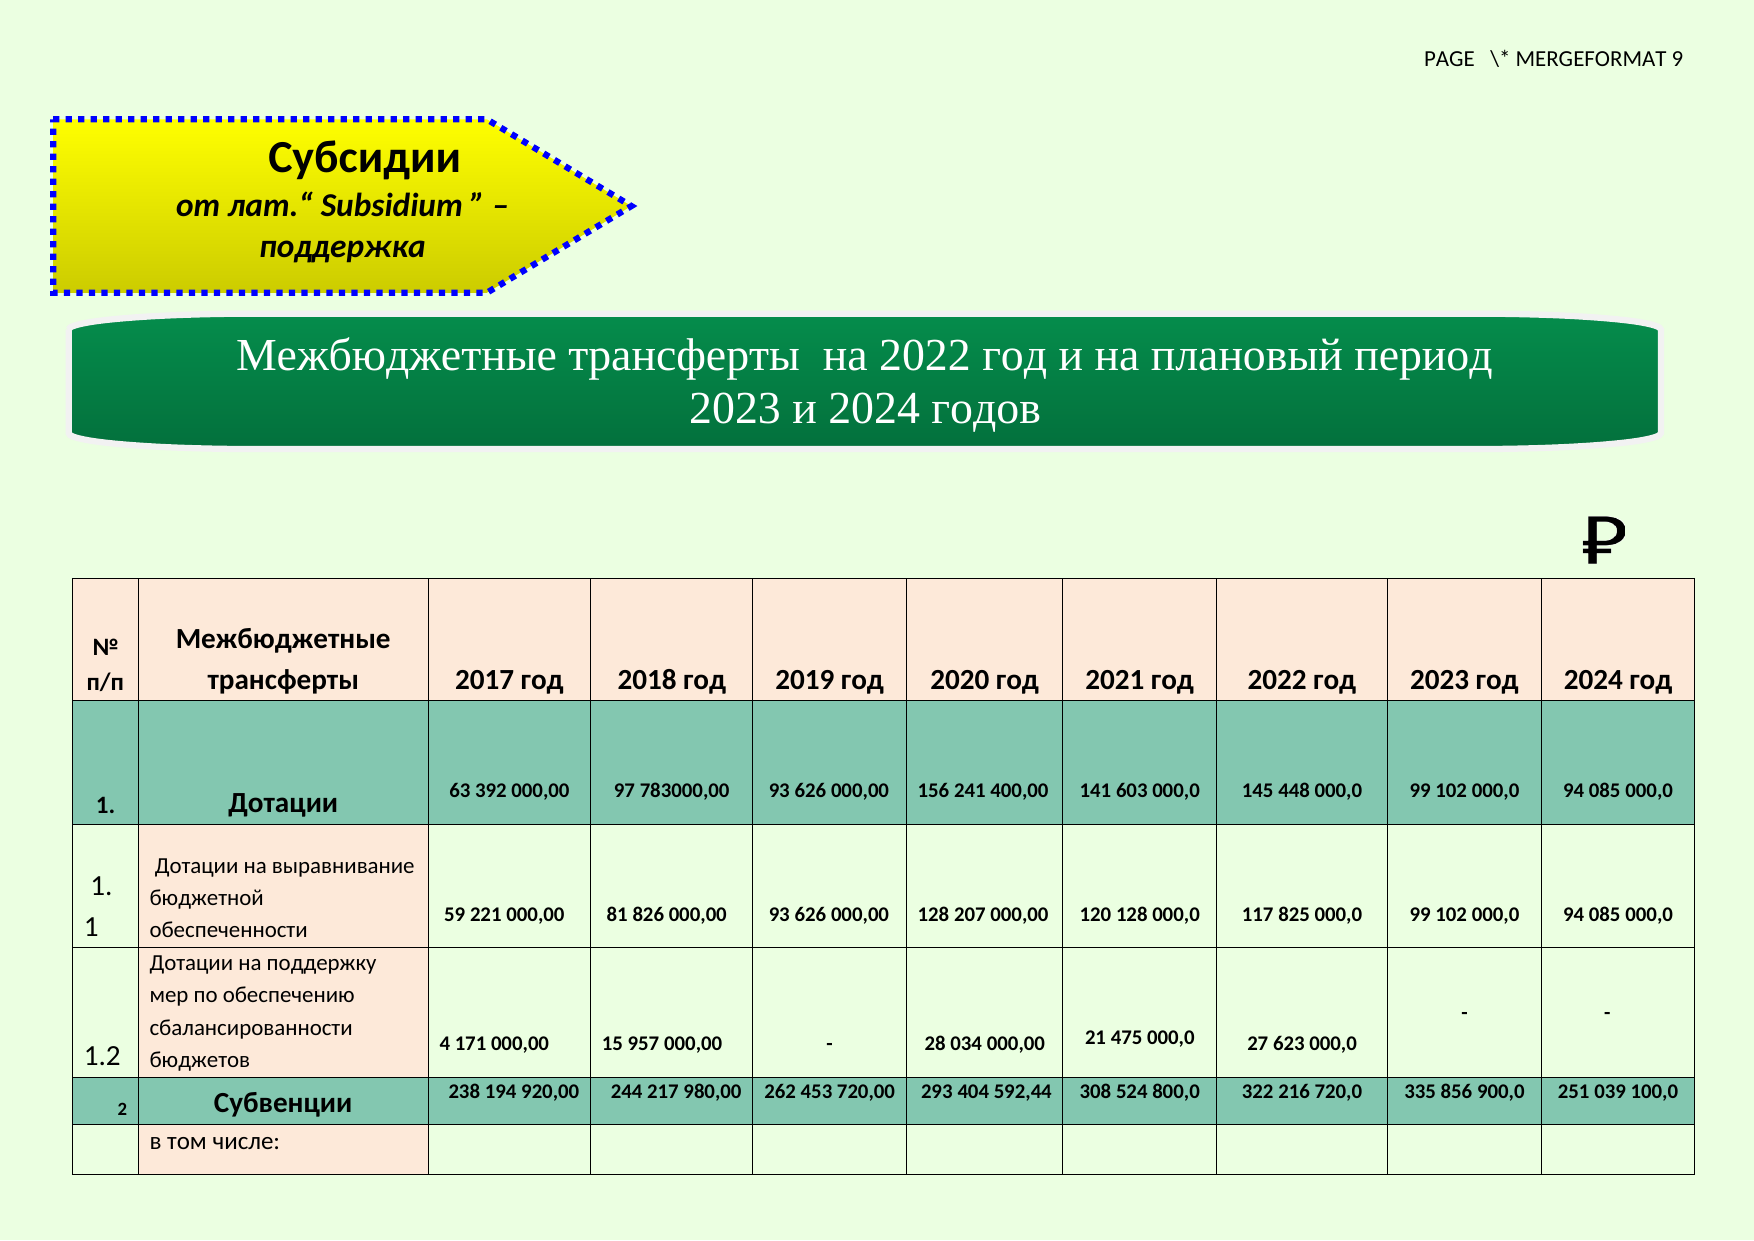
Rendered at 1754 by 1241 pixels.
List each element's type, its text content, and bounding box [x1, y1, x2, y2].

table_cell 308 524 800,0 [1063, 1078, 1216, 1124]
table_cell 244 217 980,00 [591, 1078, 752, 1124]
table_header 2024 год [1542, 579, 1694, 700]
table_cell 4 171 000,00 [429, 948, 590, 1077]
table_cell [1542, 1125, 1694, 1174]
table_cell [73, 1125, 138, 1174]
picture [1582, 515, 1625, 564]
table_header 2023 год [1388, 579, 1541, 700]
table_cell 63 392 000,00 [429, 701, 590, 824]
table_cell 15 957 000,00 [591, 948, 752, 1077]
table_cell 293 404 592,44 [907, 1078, 1062, 1124]
table_cell в том числе: [139, 1125, 428, 1174]
table_cell [591, 1125, 752, 1174]
table_cell 335 856 900,0 [1388, 1078, 1541, 1124]
table_cell 94 085 000,0 [1542, 825, 1694, 947]
table_cell Дотации на поддержку мер по обеспечению сбалансированности бюджетов [139, 948, 428, 1077]
table_cell [429, 1125, 590, 1174]
table_cell 251 039 100,0 [1542, 1078, 1694, 1124]
table_header 2019 год [753, 579, 906, 700]
table_header 2022 год [1217, 579, 1387, 700]
table_header № п/п [73, 579, 138, 700]
table_cell 322 216 720,0 [1217, 1078, 1387, 1124]
table_cell Дотации [139, 701, 428, 824]
table_cell - [1388, 948, 1541, 1077]
table_cell [1063, 1125, 1216, 1174]
table_cell 1.1 [73, 825, 138, 947]
table_cell - [753, 948, 906, 1077]
table_cell 93 626 000,00 [753, 701, 906, 824]
table_cell 99 102 000,0 [1388, 825, 1541, 947]
table_cell [753, 1125, 906, 1174]
table_header 2020 год [907, 579, 1062, 700]
table_header 2021 год [1063, 579, 1216, 700]
table_cell 99 102 000,0 [1388, 701, 1541, 824]
table_cell 238 194 920,00 [429, 1078, 590, 1124]
table_cell 1.2 [73, 948, 138, 1077]
table_header Межбюджетные трансферты [139, 579, 428, 700]
table_cell 141 603 000,0 [1063, 701, 1216, 824]
table_cell - [1542, 948, 1694, 1077]
table_cell 93 626 000,00 [753, 825, 906, 947]
table_cell 97 783000,00 [591, 701, 752, 824]
table_cell 120 128 000,0 [1063, 825, 1216, 947]
table_cell 262 453 720,00 [753, 1078, 906, 1124]
table_cell [907, 1125, 1062, 1174]
table_cell 156 241 400,00 [907, 701, 1062, 824]
table_cell 59 221 000,00 [429, 825, 590, 947]
table_cell [1217, 1125, 1387, 1174]
table_cell 2 [73, 1078, 138, 1124]
table_cell Субвенции [139, 1078, 428, 1124]
table_header 2017 год [429, 579, 590, 700]
table_cell 27 623 000,0 [1217, 948, 1387, 1077]
table_cell 1. [73, 701, 138, 824]
table_cell 28 034 000,00 [907, 948, 1062, 1077]
table_cell [1388, 1125, 1541, 1174]
table_cell 117 825 000,0 [1217, 825, 1387, 947]
table_cell 21 475 000,0 [1063, 948, 1216, 1077]
table_header 2018 год [591, 579, 752, 700]
table_cell Дотации на выравнивание бюджетной обеспеченности [139, 825, 428, 947]
table_cell 81 826 000,00 [591, 825, 752, 947]
table_cell 94 085 000,0 [1542, 701, 1694, 824]
table_cell 145 448 000,0 [1217, 701, 1387, 824]
table_cell 128 207 000,00 [907, 825, 1062, 947]
